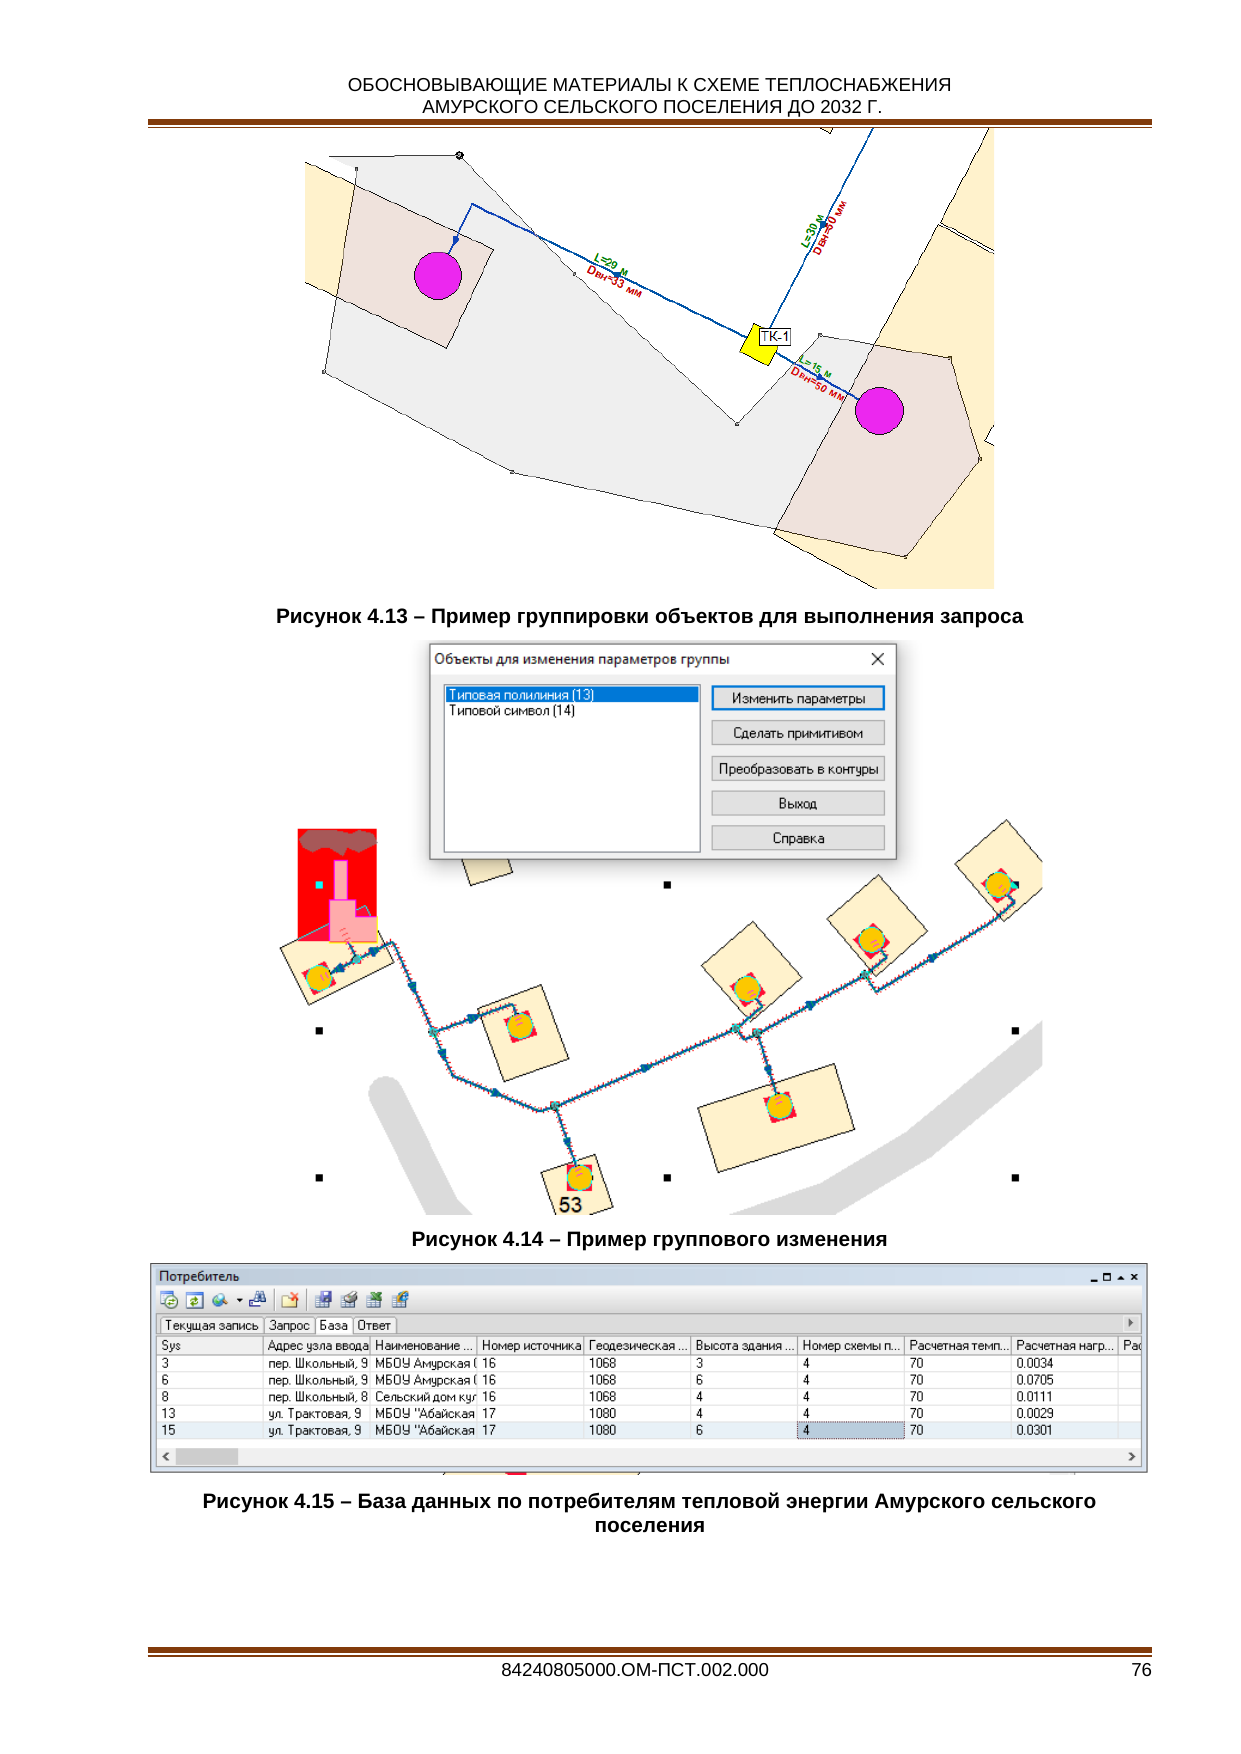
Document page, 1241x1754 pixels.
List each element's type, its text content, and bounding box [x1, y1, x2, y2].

picture [148, 1263, 1151, 1475]
text Рисунок .15 – База данных по потребителям тепловой энергии Амурского сельского поселения [148, 1489, 1152, 1537]
text Рисунок .14 – Пример группового изменения [148, 1227, 1152, 1251]
text Рисунок .13 – Пример группировки объектов для выполнения запроса [148, 604, 1152, 628]
picture [305, 128, 995, 589]
picture [256, 640, 1043, 1215]
